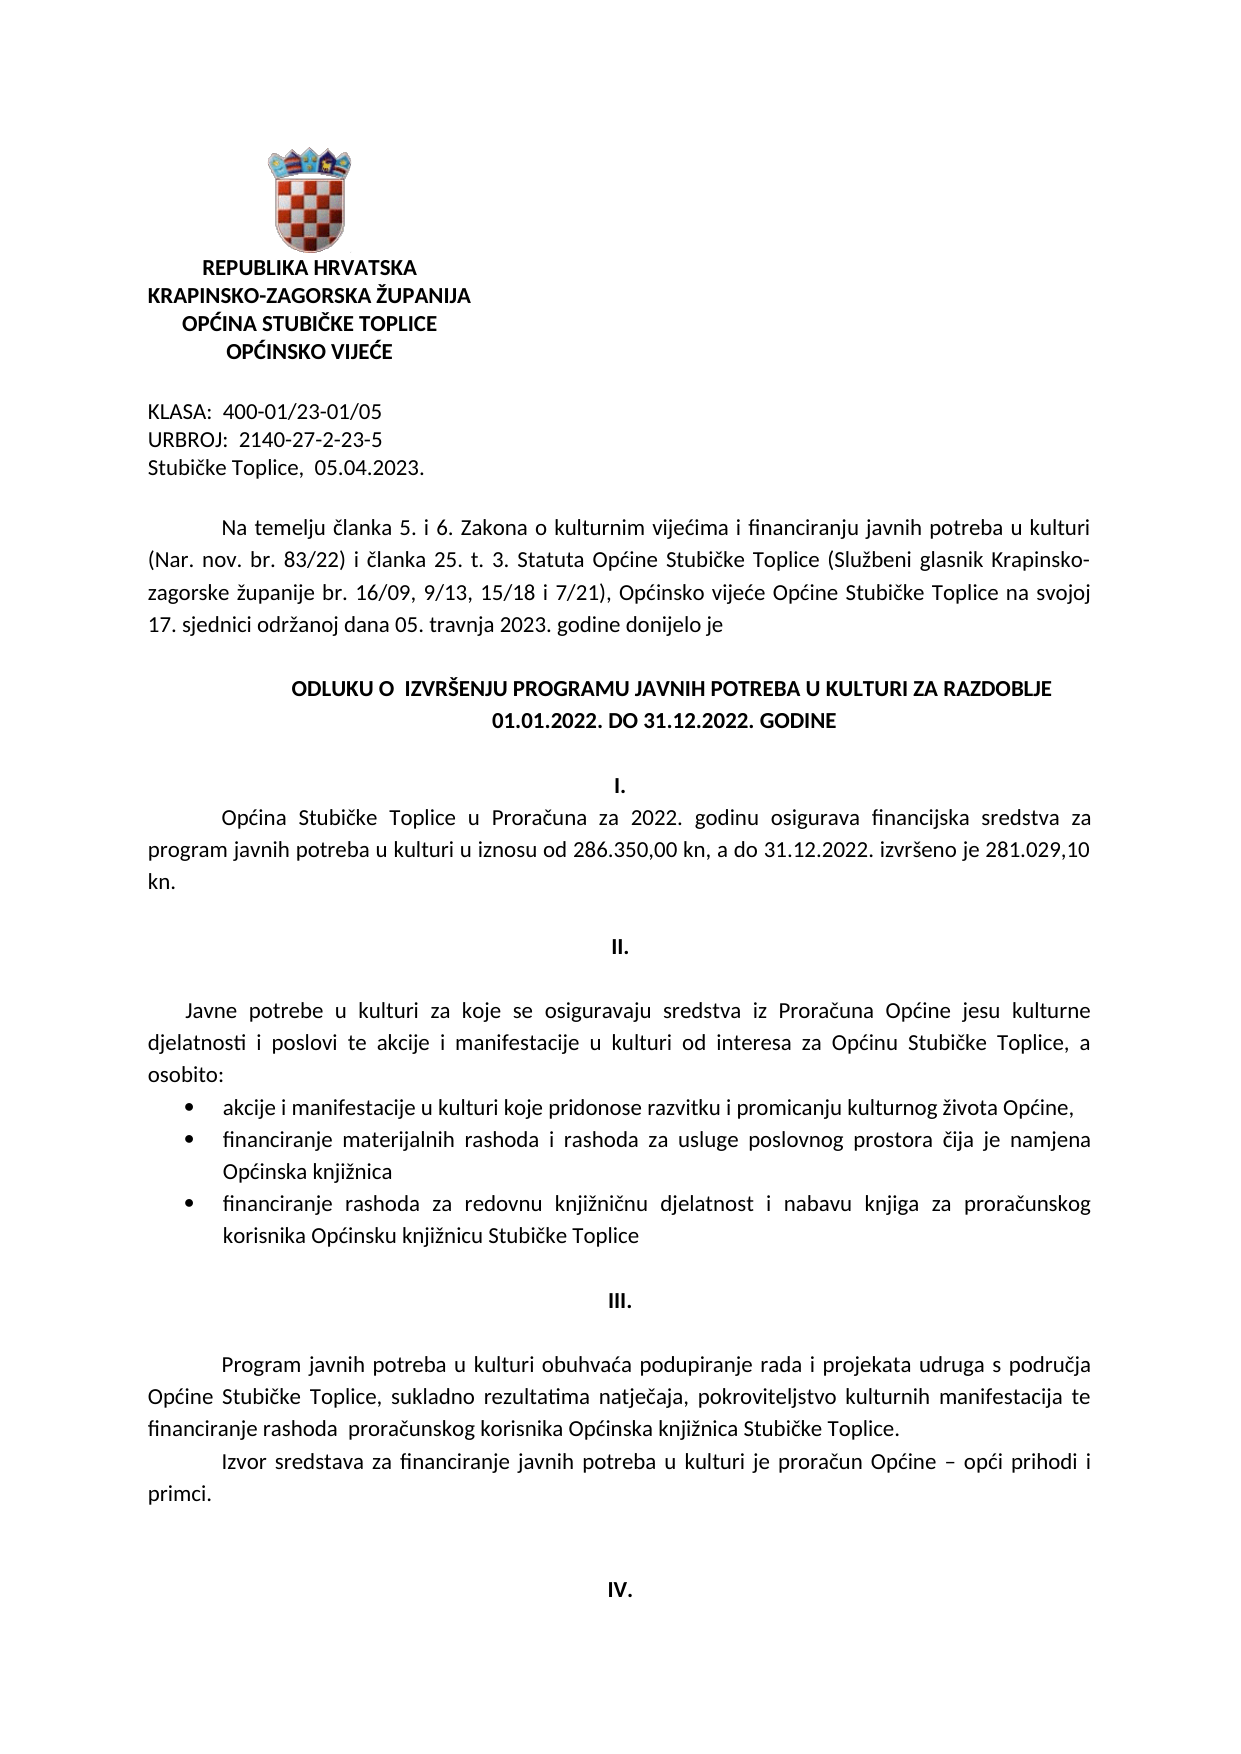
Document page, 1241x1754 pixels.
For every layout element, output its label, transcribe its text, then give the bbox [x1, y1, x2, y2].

text IV. [148, 1576, 1093, 1603]
text Javne potrebe u kulturi za koje se osiguravaju sredstva iz Proračuna Općine jesu kulturne djelatnosti i poslovi te akcije i manifestacije u kulturi od interesa za Općinu Stubičke Toplice, a osobito: [148, 996, 1093, 1088]
text Izvor sredstava za financiranje javnih potreba u kulturi je proračun Općine – opći prihodi i primci. [148, 1447, 1093, 1507]
text Stubičke Toplice, 05.04.2023. [148, 453, 1093, 481]
text Na temelju članka 5. i 6. Zakona o kulturnim vijećima i financiranju javnih potreba u kulturi (Nar. nov. br. 83/22) i članka 25. t. 3. Statuta Općine Stubičke Toplice (Službeni glasnik Krapinsko-zagorske županije br. 16/09, 9/13, 15/18 i 7/21), Općinsko vijeće Općine Stubičke Toplice na svojoj 17. sjednici održanoj dana 05. travnja 2023. godine donijelo je [148, 513, 1093, 638]
list financiranje materijalnih rashoda i rashoda za usluge poslovnog prostora čija je namjena Općinska knjižnica [185, 1125, 1093, 1185]
text Program javnih potreba u kulturi obuhvaća podupiranje rada i projekata udruga s područja Općine Stubičke Toplice, sukladno rezultatima natječaja, pokroviteljstvo kulturnih manifestacija te financiranje rashoda proračunskog korisnika Općinska knjižnica Stubičke Toplice. [148, 1350, 1093, 1443]
list financiranje rashoda za redovnu knjižničnu djelatnost i nabavu knjiga za proračunskog korisnika Općinsku knjižnicu Stubičke Toplice [185, 1189, 1093, 1249]
text I. [148, 771, 1093, 799]
text Općina Stubičke Toplice u Proračuna za 2022. godinu osigurava financijska sredstva za program javnih potreba u kulturi u iznosu od 286.350,00 kn, a do 31.12.2022. izvršeno je 281.029,10 kn. [148, 803, 1093, 895]
list akcije i manifestacije u kulturi koje pridonose razvitku i promicanju kulturnog života Općine, [185, 1093, 1093, 1121]
picture [267, 147, 352, 253]
text II. [148, 932, 1093, 960]
table_header REPUBLIKA HRVATSKA KRAPINSKO-ZAGORSKA ŽUPANIJA OPĆINA STUBIČKE TOPLICE OPĆINSKO VIJEĆE [136, 148, 482, 365]
text III. [148, 1286, 1093, 1314]
text URBROJ: 2140-27-2-23-5 [148, 425, 1093, 453]
text KLASA: 400-01/23-01/05 [148, 397, 1093, 425]
text ODLUKU O IZVRŠENJU PROGRAMU JAVNIH POTREBA U KULTURI ZA RAZDOBLJE 01.01.2022. DO 31.12.2022. GODINE [236, 674, 1093, 734]
